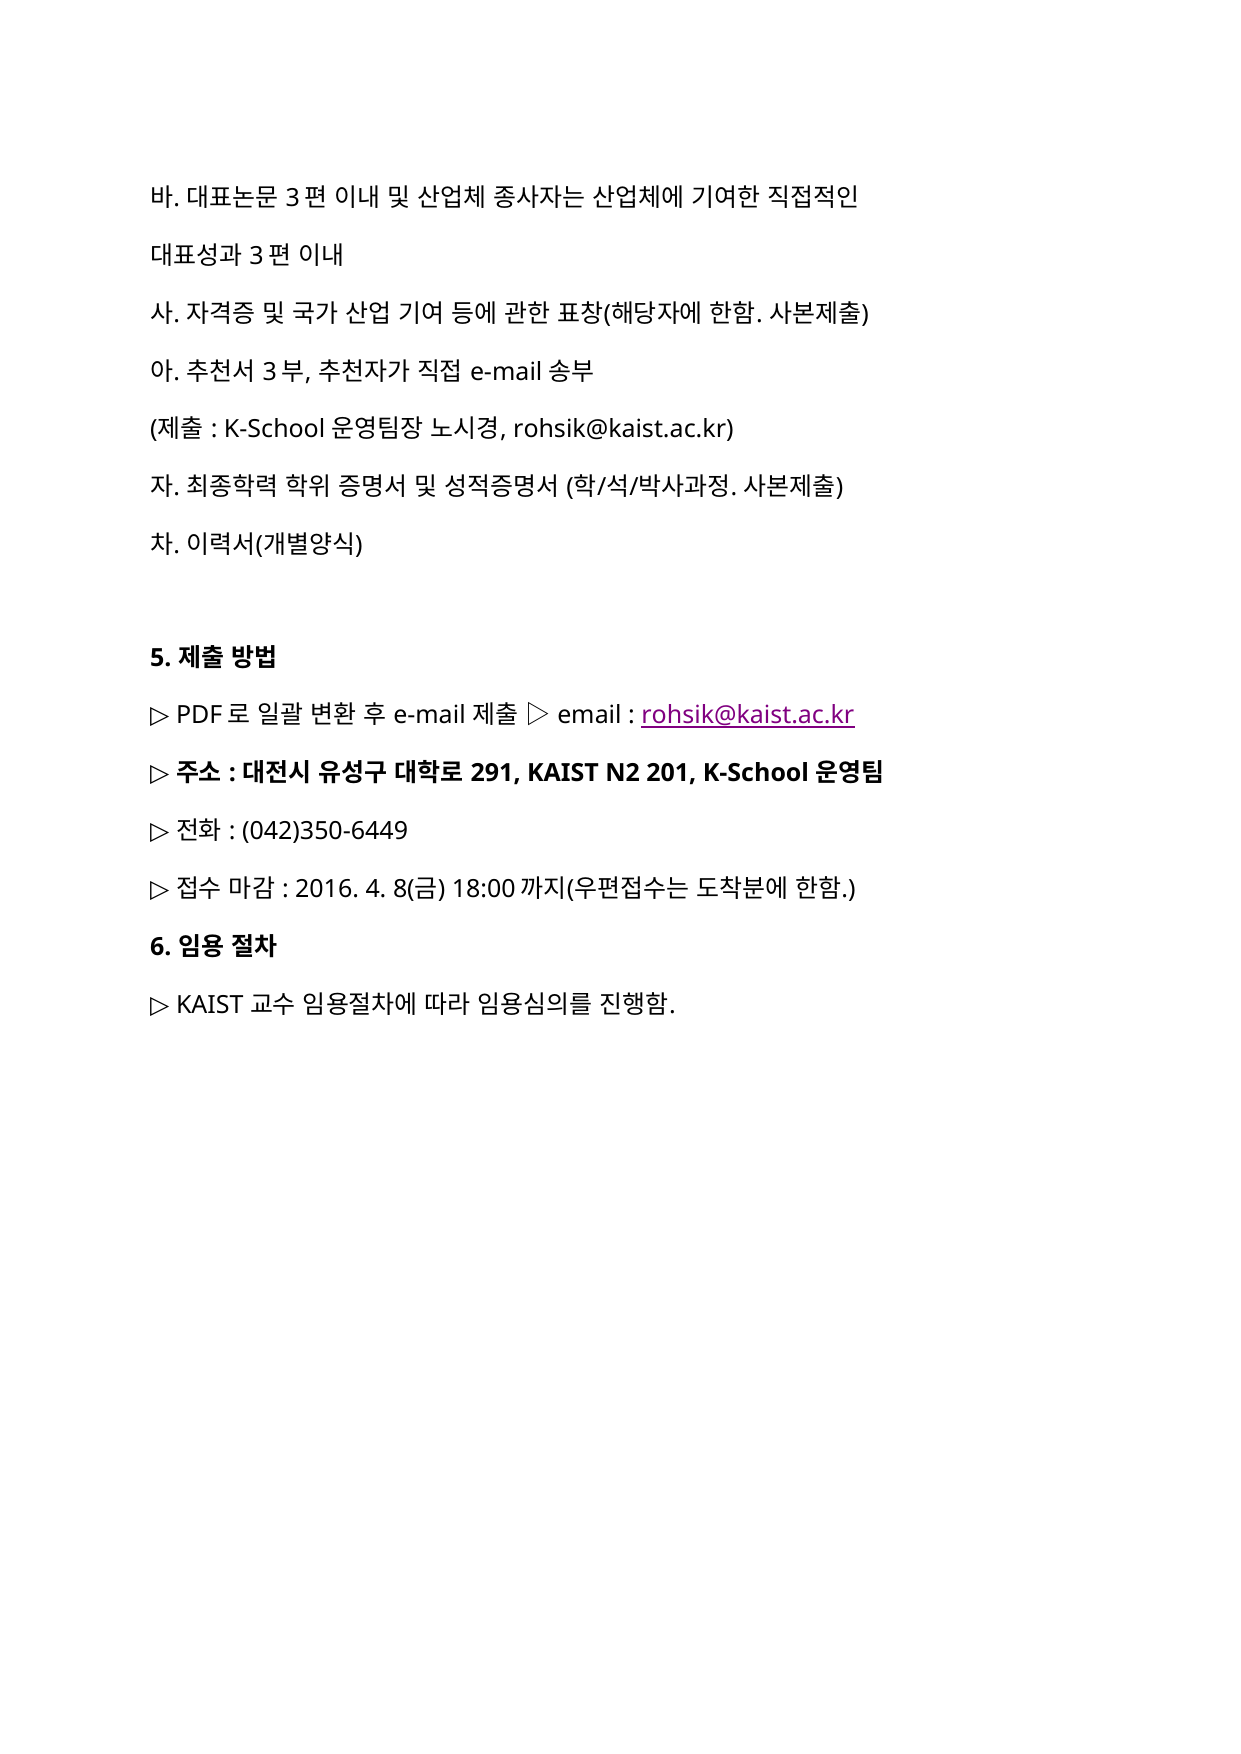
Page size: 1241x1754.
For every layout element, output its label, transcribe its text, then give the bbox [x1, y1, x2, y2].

text ▷ PDF로 일괄 변환 후 e-mail 제출 ▷ email : rohsik@kaist.ac.kr [150, 695, 1090, 731]
text ▷ 접수 마감 : 2016. 4. 8(금) 18:00까지(우편접수는 도착분에 한함.) [150, 869, 1090, 905]
text ▷ 주소 : 대전시 유성구 대학로 291, KAIST N2 201, K-School 운영팀 [150, 753, 1090, 789]
text 바. 대표논문 3편 이내 및 산업체 종사자는 산업체에 기여한 직접적인 [150, 177, 1090, 213]
text 자. 최종학력 학위 증명서 및 성적증명서 (학/석/박사과정. 사본제출) [150, 467, 1090, 503]
text 대표성과 3편 이내 [150, 235, 1090, 271]
text 아. 추천서 3부, 추천자가 직접 e-mail 송부 [150, 351, 1090, 387]
text ▷ KAIST 교수 임용절차에 따라 임용심의를 진행함. [150, 984, 1090, 1021]
text 6. 임용 절차 [150, 927, 1090, 963]
text ▷ 전화 : (042)350-6449 [150, 811, 1090, 847]
text 차. 이력서(개별양식) [150, 525, 1090, 561]
text (제출 : K-School 운영팀장 노시경, rohsik@kaist.ac.kr) [150, 409, 1090, 445]
text 5. 제출 방법 [150, 637, 1090, 673]
text 사. 자격증 및 국가 산업 기여 등에 관한 표창(해당자에 한함. 사본제출) [150, 293, 1090, 329]
